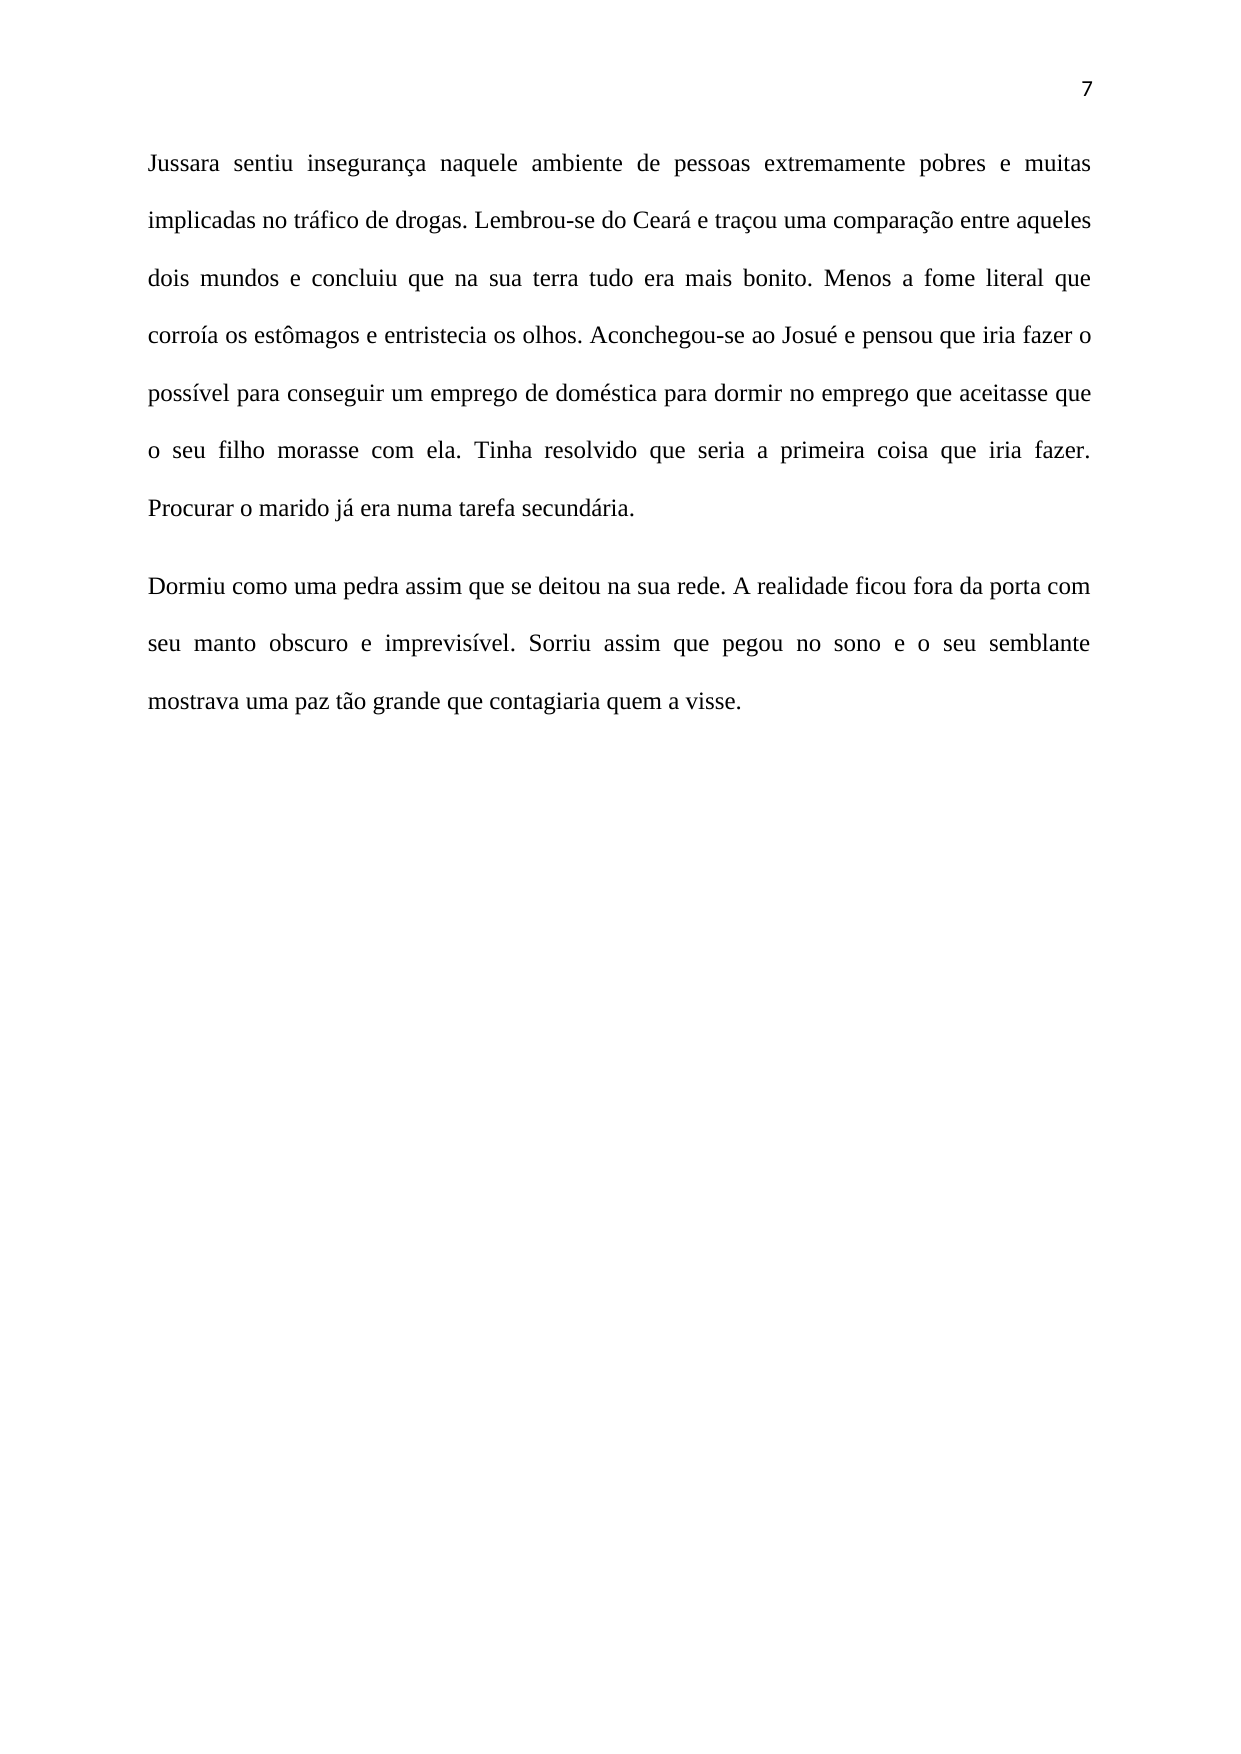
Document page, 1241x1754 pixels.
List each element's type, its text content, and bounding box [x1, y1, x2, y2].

text Dormiu como uma pedra assim que se deitou na sua rede. A realidade ficou fora da porta com seu manto obscuro e imprevisível. Sorriu assim que pegou no sono e o seu semblante mostrava uma paz tão grande que contagiaria quem a visse. [148, 571, 1092, 715]
text Jussara sentiu insegurança naquele ambiente de pessoas extremamente pobres e muitas implicadas no tráfico de drogas. Lembrou-se do Ceará e traçou uma comparação entre aqueles dois mundos e concluiu que na sua terra tudo era mais bonito. Menos a fome literal que corroía os estômagos e entristecia os olhos. Aconchegou-se ao Josué e pensou que iria fazer o possível para conseguir um emprego de doméstica para dormir no emprego que aceitasse que o seu filho morasse com ela. Tinha resolvido que seria a primeira coisa que iria fazer. Procurar o marido já era numa tarefa secundária. [148, 148, 1092, 521]
